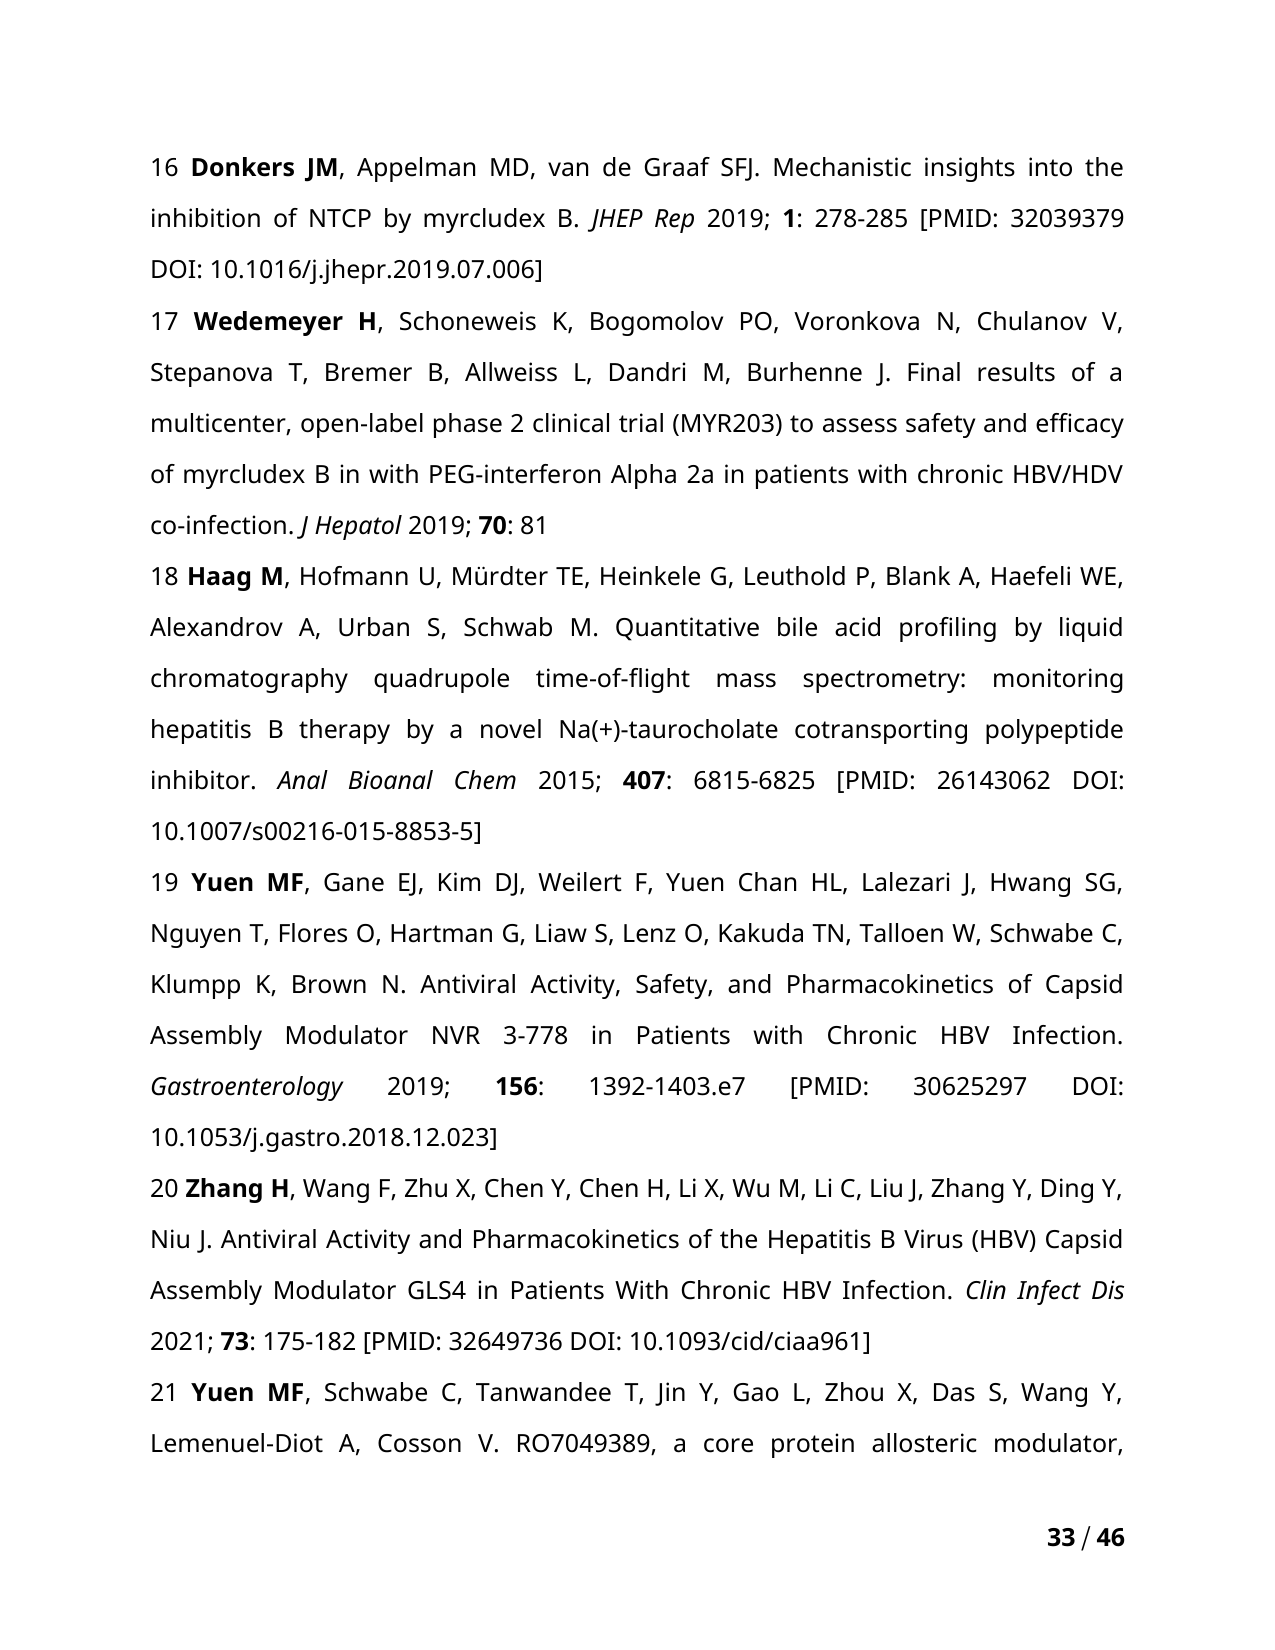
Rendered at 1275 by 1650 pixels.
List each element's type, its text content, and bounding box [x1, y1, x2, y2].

text 17 Wedemeyer H, Schoneweis K, Bogomolov PO, Voronkova N, Chulanov V, Stepanova T, Bremer B, Allweiss L, Dandri M, Burhenne J. Final results of a multicenter, open-label phase 2 clinical trial (MYR203) to assess safety and efficacy of myrcludex B in with PEG-interferon Alpha 2a in patients with chronic HBV/HDV co-infection. J Hepatol 2019; 70: 81 [150, 303, 1125, 541]
text 19 Yuen MF, Gane EJ, Kim DJ, Weilert F, Yuen Chan HL, Lalezari J, Hwang SG, Nguyen T, Flores O, Hartman G, Liaw S, Lenz O, Kakuda TN, Talloen W, Schwabe C, Klumpp K, Brown N. Antiviral Activity, Safety, and Pharmacokinetics of Capsid Assembly Modulator NVR 3-778 in Patients with Chronic HBV Infection. Gastroenterology 2019; 156: 1392-1403.e7 [PMID: 30625297 DOI: 10.1053/j.gastro.2018.12.023] [150, 864, 1125, 1154]
text 18 Haag M, Hofmann U, Mürdter TE, Heinkele G, Leuthold P, Blank A, Haefeli WE, Alexandrov A, Urban S, Schwab M. Quantitative bile acid profiling by liquid chromatography quadrupole time-of-flight mass spectrometry: monitoring hepatitis B therapy by a novel Na(+)-taurocholate cotransporting polypeptide inhibitor. Anal Bioanal Chem 2015; 407: 6815-6825 [PMID: 26143062 DOI: 10.1007/s00216-015-8853-5] [150, 558, 1125, 848]
text 16 Donkers JM, Appelman MD, van de Graaf SFJ. Mechanistic insights into the inhibition of NTCP by myrcludex B. JHEP Rep 2019; 1: 278-285 [PMID: 32039379 DOI: 10.1016/j.jhepr.2019.07.006] [150, 150, 1125, 286]
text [150, 1375, 1125, 1460]
text 20 Zhang H, Wang F, Zhu X, Chen Y, Chen H, Li X, Wu M, Li C, Liu J, Zhang Y, Ding Y, Niu J. Antiviral Activity and Pharmacokinetics of the Hepatitis B Virus (HBV) Capsid Assembly Modulator GLS4 in Patients With Chronic HBV Infection. Clin Infect Dis 2021; 73: 175-182 [PMID: 32649736 DOI: 10.1093/cid/ciaa961] [150, 1171, 1125, 1358]
